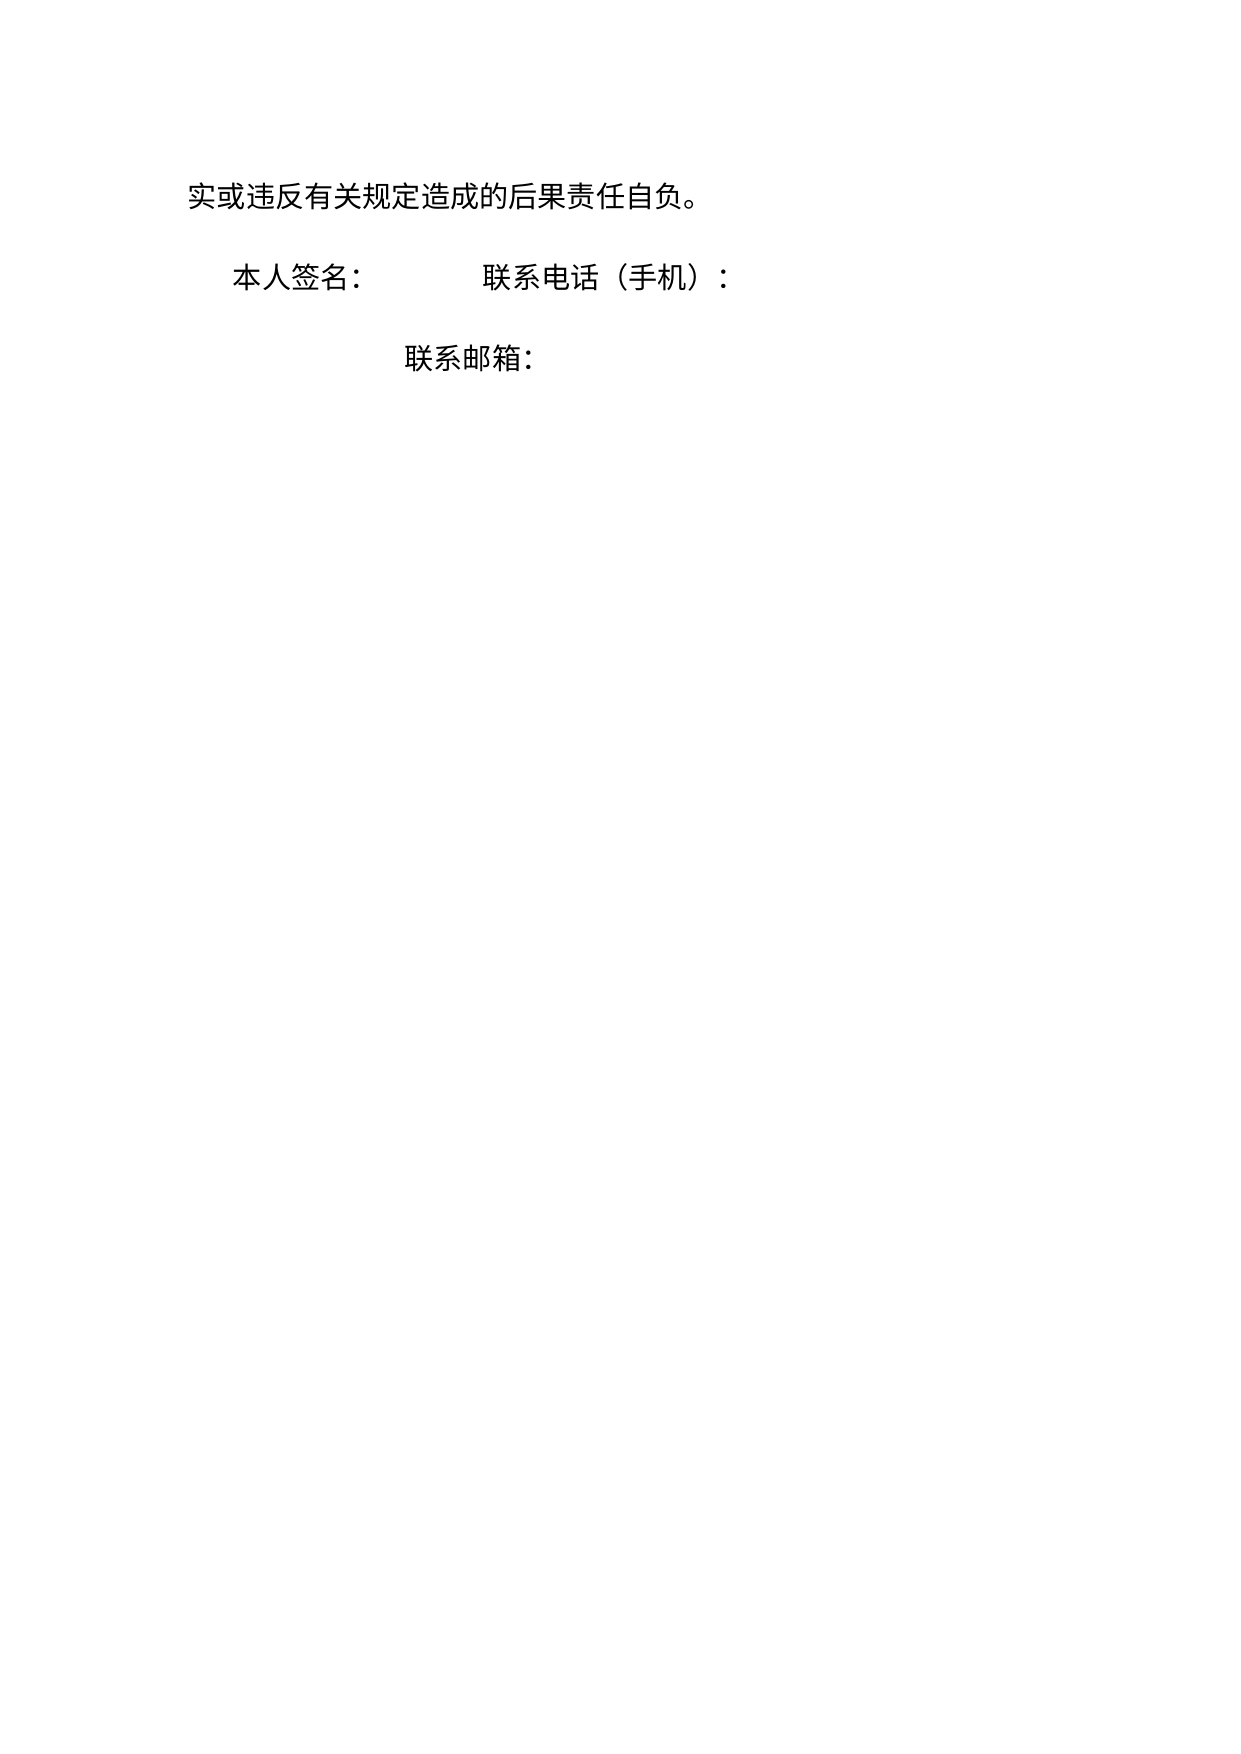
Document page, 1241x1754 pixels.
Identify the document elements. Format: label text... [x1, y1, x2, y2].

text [187, 162, 1053, 227]
text 本人签名： 联系电话（手机）： [187, 243, 1053, 308]
text 联系邮箱： [187, 324, 1053, 389]
